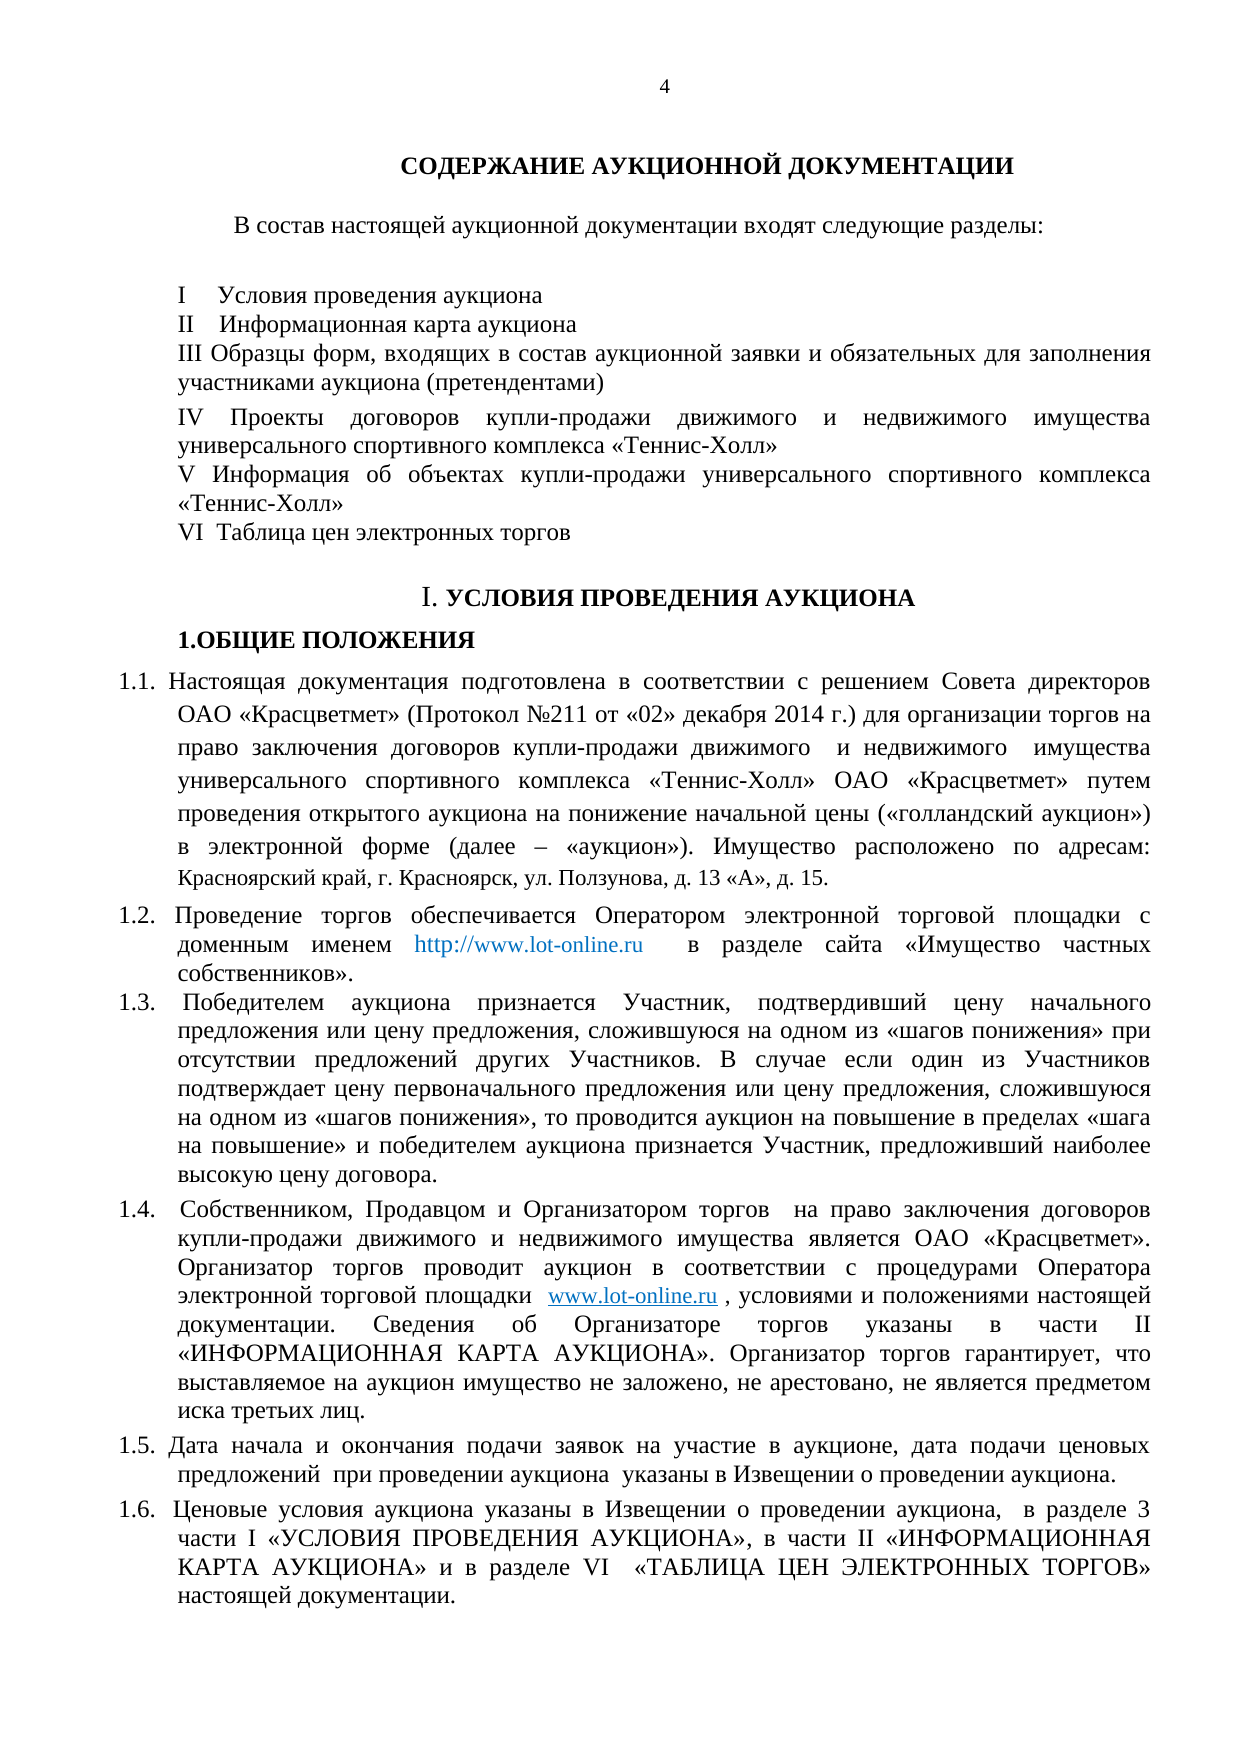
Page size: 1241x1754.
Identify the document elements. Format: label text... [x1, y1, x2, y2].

text 1.3. Победителем аукциона признается Участник, подтвердивший цену начального предложения или цену предложения, сложившуюся на одном из «шагов понижения» при отсутствии предложений других Участников. В случае если один из Участников подтверждает цену первоначального предложения или цену предложения, сложившуюся на одном из «шагов понижения», то проводится аукцион на повышение в пределах «шага на повышение» и победителем аукциона признается Участник, предложивший наиболее высокую цену договора. [118, 987, 1152, 1188]
list III Образцы форм, входящих в состав аукционной заявки и обязательных для заполнения участниками аукциона (претендентами) [177, 338, 1152, 395]
text 1.4. Собственником, Продавцом и Организатором торгов на право заключения договоров купли-продажи движимого и недвижимого имущества является ОАО «Красцветмет». Организатор торгов проводит аукцион в соответствии с процедурами Оператора электронной торговой площадки www.lot-online.ru , условиями и положениями настоящей документации. Сведения об Организаторе торгов указаны в части II «ИНФОРМАЦИОННАЯ КАРТА АУКЦИОНА». Организатор торгов гарантирует, что выставляемое на аукцион имущество не заложено, не арестовано, не является предметом иска третьих лиц. [118, 1194, 1152, 1424]
text В состав настоящей аукционной документации входят следующие разделы: [177, 210, 1152, 239]
text 1.2. Проведение торгов обеспечивается Оператором электронной торговой площадки с доменным именем http://www.lot-online.ru в разделе сайта «Имущество частных собственников». [118, 900, 1152, 987]
text 1.ОБЩИЕ ПОЛОЖЕНИЯ [177, 625, 1152, 654]
text VI Таблица цен электронных торгов [177, 517, 1152, 545]
text IV Проекты договоров купли-продажи движимого и недвижимого имущества универсального спортивного комплекса «Теннис-Холл» [177, 402, 1152, 459]
text 1.5. Дата начала и окончания подачи заявок на участие в аукционе, дата подачи ценовых предложений при проведении аукциона указаны в Извещении о проведении аукциона. [118, 1430, 1152, 1488]
text 1.6. Ценовые условия аукциона указаны в Извещении о проведении аукциона, в разделе 3 части I «УСЛОВИЯ ПРОВЕДЕНИЯ АУКЦИОНА», в части II «ИНФОРМАЦИОННАЯ КАРТА АУКЦИОНА» и в разделе VI «Таблица цен электронных торгов» настоящей документации. [118, 1494, 1152, 1609]
text 1.1. Настоящая документация подготовлена в соответствии с решением Совета директоров ОАО «Красцветмет» (Протокол №211 от «02» декабря 2014 г.) для организации торгов на право заключения договоров купли-продажи движимого и недвижимого имущества универсального спортивного комплекса «Теннис-Холл» ОАО «Красцветмет» путем проведения открытого аукциона на понижение начальной цены («голландский аукцион») в электронной форме (далее – «аукцион»). Имущество расположено по адресам: Красноярский край, г. Красноярск, ул. Ползунова, д. 13 «А», д. 15. [118, 666, 1152, 890]
text Содержание аукционной документации [177, 147, 1152, 180]
list II Информационная карта аукциона [177, 309, 1152, 338]
list I Условия проведения аукциона [177, 280, 1152, 309]
text I. УСЛОВИЯ ПРОВЕДЕНИЯ аукциона [177, 579, 1152, 612]
text V Информация об объектах купли-продажи универсального спортивного комплекса «Теннис-Холл» [177, 459, 1152, 517]
